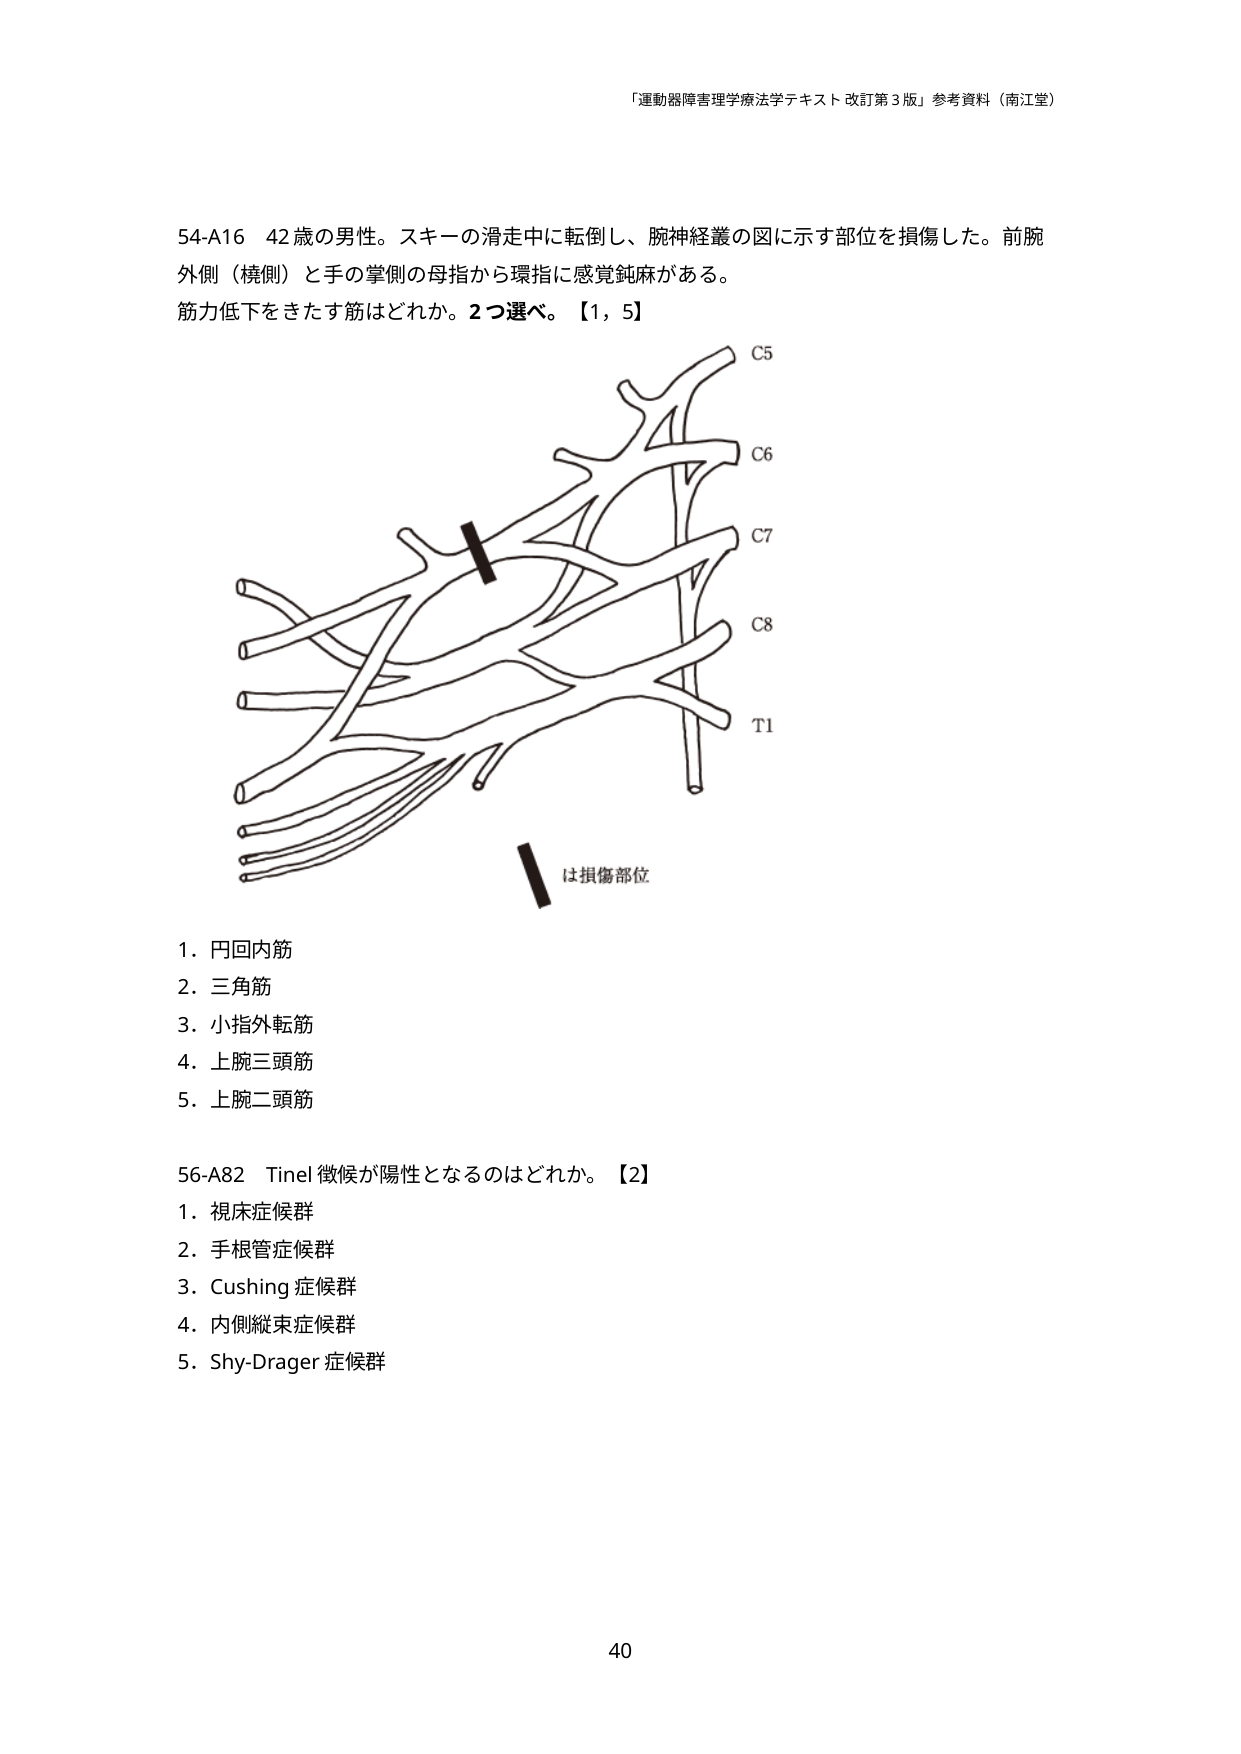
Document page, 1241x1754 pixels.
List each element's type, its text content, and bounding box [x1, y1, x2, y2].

text 5．上腕二頭筋 [177, 1079, 1063, 1117]
text 54-A16 42歳の男性。スキーの滑走中に転倒し、腕神経叢の図に示す部位を損傷した。前腕外側（橈側）と手の掌側の母指から環指に感覚鈍麻がある。 [177, 217, 1063, 292]
text 2．手根管症候群 [177, 1229, 1063, 1267]
text 1．視床症候群 [177, 1192, 1063, 1229]
text 56-A82 Tinel徴候が陽性となるのはどれか。【2】 [177, 1154, 1063, 1192]
text 筋力低下をきたす筋はどれか。2つ選べ。【1，5】 [177, 292, 1063, 329]
text 2．三角筋 [177, 967, 1063, 1004]
picture [196, 334, 788, 909]
text 1．円回内筋 [177, 929, 1063, 967]
text 3．Cushing症候群 [177, 1267, 1063, 1304]
text 4．上腕三頭筋 [177, 1042, 1063, 1079]
text 5．Shy-Drager症候群 [177, 1342, 1063, 1379]
text 4．内側縦束症候群 [177, 1304, 1063, 1342]
text 3．小指外転筋 [177, 1004, 1063, 1042]
